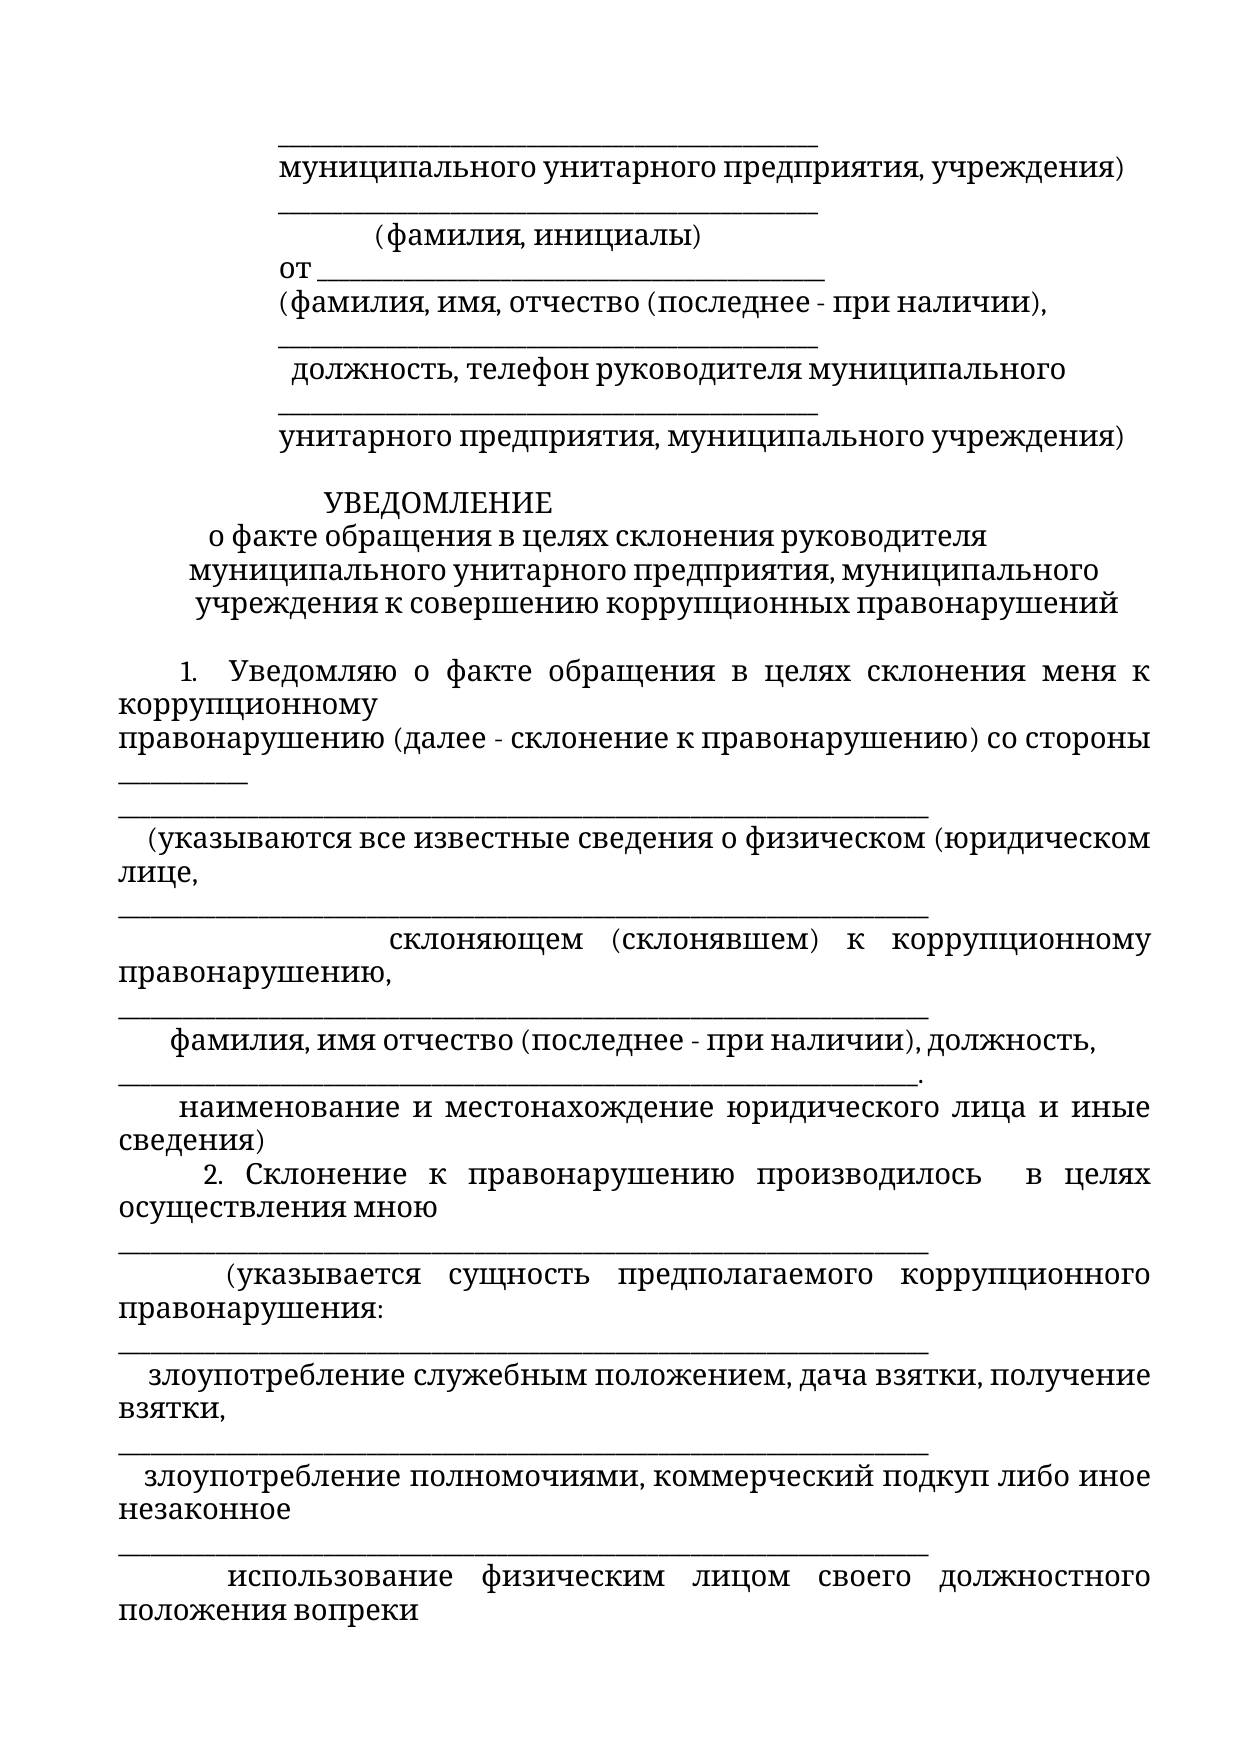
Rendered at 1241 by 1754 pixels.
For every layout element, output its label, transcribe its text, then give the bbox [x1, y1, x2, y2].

text (указывается сущность предполагаемого коррупционного правонарушения: [118, 1258, 1152, 1326]
text ___________________________________________________________________________ [118, 990, 1152, 1024]
text учреждения к совершению коррупционных правонарушений [118, 588, 1152, 621]
text ___________________________________________________________________________ [118, 1326, 1152, 1359]
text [118, 185, 1152, 219]
text __________________________________________________ [118, 386, 1152, 420]
text (фамилия, инициалы) [118, 219, 1152, 252]
text наименование и местонахождение юридического лица и иные сведения) [118, 1091, 1152, 1158]
text муниципального унитарного предприятия, учреждения) [118, 152, 1152, 185]
text правонарушению (далее - склонение к правонарушению) со стороны ____________ [118, 722, 1152, 789]
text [118, 1527, 1152, 1560]
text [118, 118, 1152, 152]
text муниципального унитарного предприятия, муниципального [118, 554, 1152, 588]
text __________________________________________________ [118, 319, 1152, 353]
text злоупотребление служебным положением, дача взятки, получение взятки, [118, 1359, 1152, 1426]
text должность, телефон руководителя муниципального [118, 353, 1152, 386]
text ___________________________________________________________________________ [118, 789, 1152, 822]
text 2. Склонение к правонарушению производилось в целях осуществления мною [118, 1158, 1152, 1225]
text злоупотребление полномочиями, коммерческий подкуп либо иное незаконное [118, 1460, 1152, 1527]
text о факте обращения в целях склонения руководителя [118, 521, 1152, 554]
text унитарного предприятия, муниципального учреждения) [118, 420, 1152, 453]
text ___________________________________________________________________________ [118, 1426, 1152, 1460]
text использование физическим лицом своего должностного положения вопреки [118, 1560, 1152, 1627]
text (фамилия, имя, отчество (последнее - при наличии), [118, 286, 1152, 319]
text ___________________________________________________________________________ [118, 889, 1152, 923]
text фамилия, имя отчество (последнее - при наличии), должность, [118, 1024, 1152, 1057]
text 1. Уведомляю о факте обращения в целях склонения меня к коррупционному [118, 655, 1152, 722]
text ___________________________________________________________________________ [118, 1225, 1152, 1258]
text (указываются все известные сведения о физическом (юридическом лице, [118, 822, 1152, 889]
text склоняющем (склонявшем) к коррупционному правонарушению, [118, 923, 1152, 990]
text УВЕДОМЛЕНИЕ [118, 487, 1152, 521]
text __________________________________________________________________________. [118, 1057, 1152, 1091]
text от _______________________________________________ [118, 252, 1152, 286]
